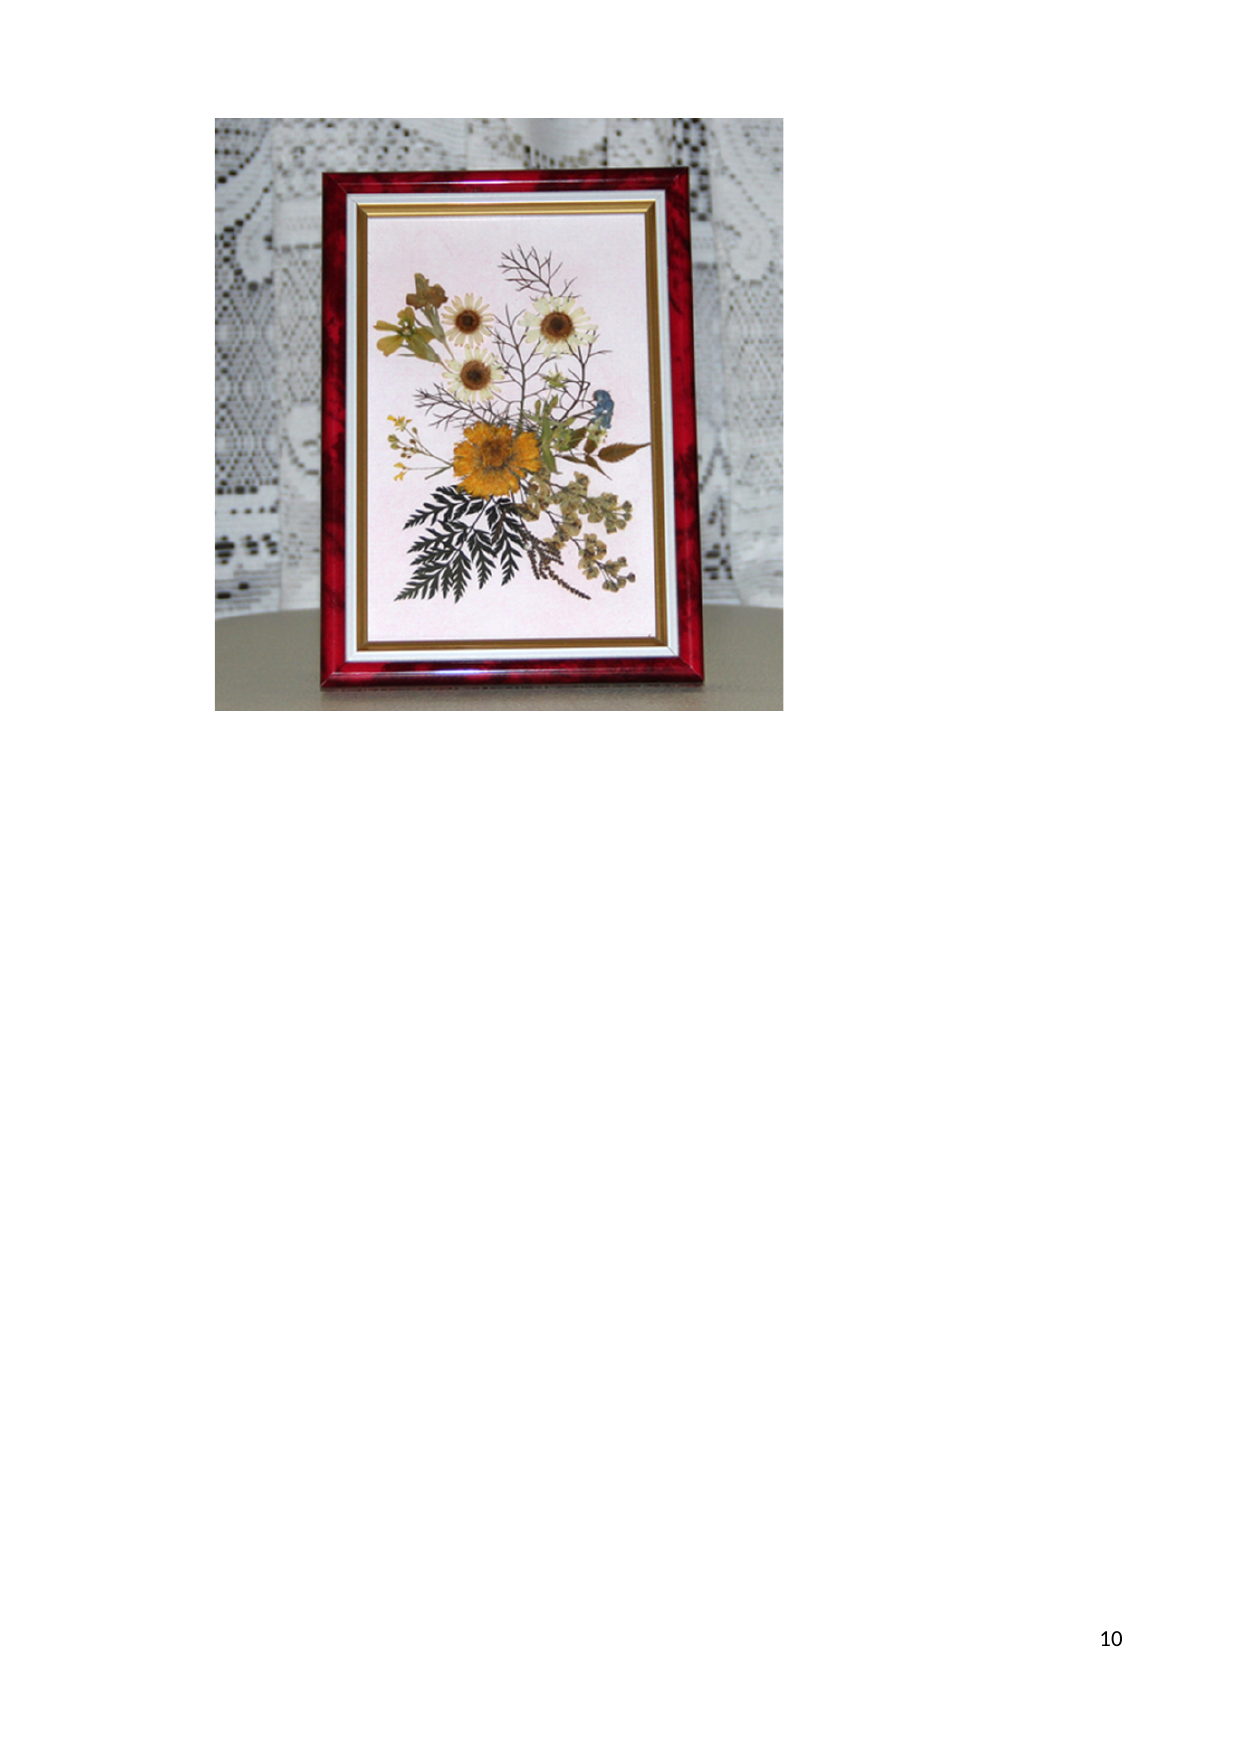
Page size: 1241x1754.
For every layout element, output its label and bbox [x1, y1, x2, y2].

picture [214, 118, 784, 711]
